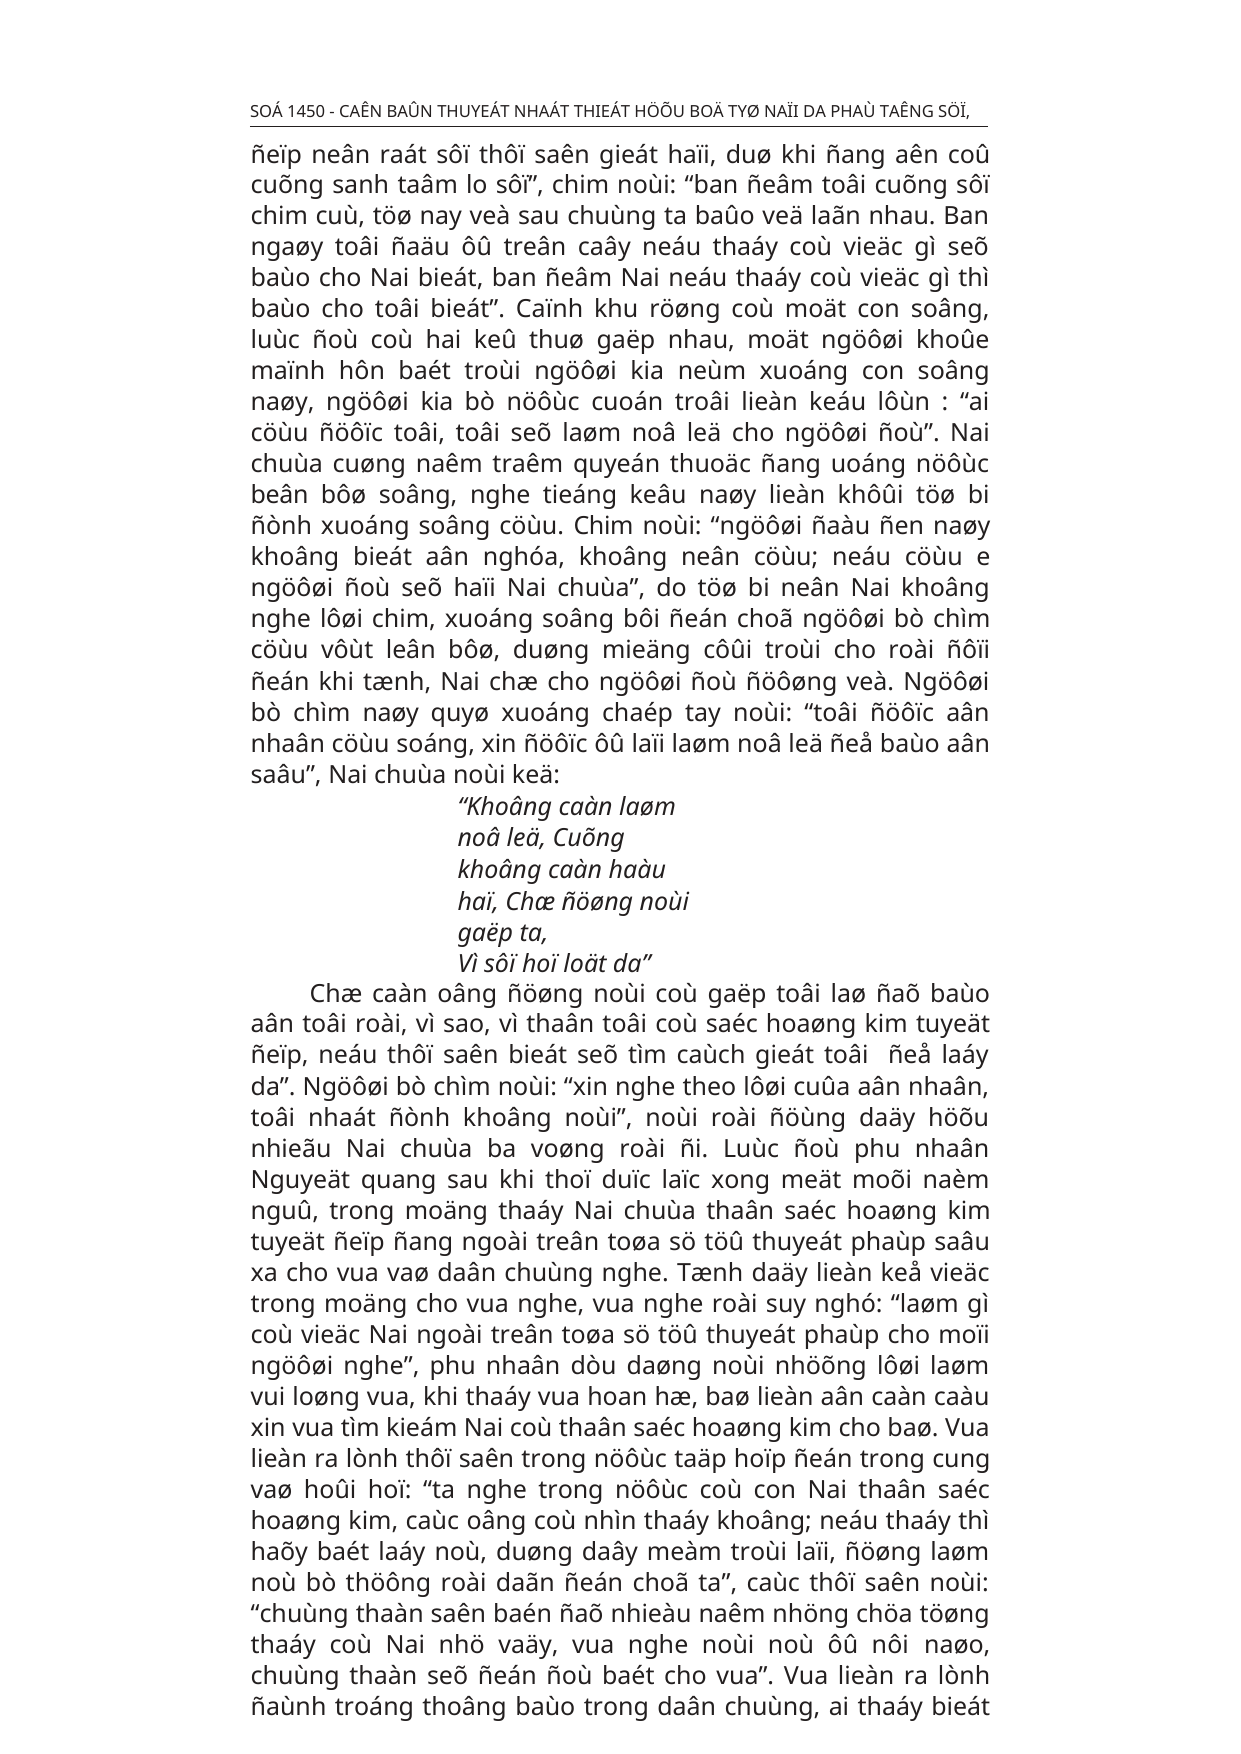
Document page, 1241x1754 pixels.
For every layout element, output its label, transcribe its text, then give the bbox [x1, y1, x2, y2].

text Vì sôï hoï loät da” [457, 949, 1092, 978]
text “Khoâng caàn laøm noâ leä, Cuõng khoâng caàn haàu haï, Chæ ñöøng noùi gaëp ta, [457, 790, 710, 949]
text ñeïp neân raát sôï thôï saên gieát haïi, duø khi ñang aên coû cuõng sanh taâm lo sôï”, chim noùi: “ban ñeâm toâi cuõng sôï chim cuù, töø nay veà sau chuùng ta baûo veä laãn nhau. Ban ngaøy toâi ñaäu ôû treân caây neáu thaáy coù vieäc gì seõ baùo cho Nai bieát, ban ñeâm Nai neáu thaáy coù vieäc gì thì baùo cho toâi bieát”. Caïnh khu röøng coù moät con soâng, luùc ñoù coù hai keû thuø gaëp nhau, moät ngöôøi khoûe maïnh hôn baét troùi ngöôøi kia neùm xuoáng con soâng naøy, ngöôøi kia bò nöôùc cuoán troâi lieàn keáu lôùn : “ai cöùu ñöôïc toâi, toâi seõ laøm noâ leä cho ngöôøi ñoù”. Nai chuùa cuøng naêm traêm quyeán thuoäc ñang uoáng nöôùc beân bôø soâng, nghe tieáng keâu naøy lieàn khôûi töø bi ñònh xuoáng soâng cöùu. Chim noùi: “ngöôøi ñaàu ñen naøy khoâng bieát aân nghóa, khoâng neân cöùu; neáu cöùu e ngöôøi ñoù seõ haïi Nai chuùa”, do töø bi neân Nai khoâng nghe lôøi chim, xuoáng soâng bôi ñeán choã ngöôøi bò chìm cöùu vôùt leân bôø, duøng mieäng côûi troùi cho roài ñôïi ñeán khi tænh, Nai chæ cho ngöôøi ñoù ñöôøng veà. Ngöôøi bò chìm naøy quyø xuoáng chaép tay noùi: “toâi ñöôïc aân nhaân cöùu soáng, xin ñöôïc ôû laïi laøm noâ leä ñeå baùo aân saâu”, Nai chuùa noùi keä: [250, 138, 990, 790]
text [250, 978, 990, 1723]
